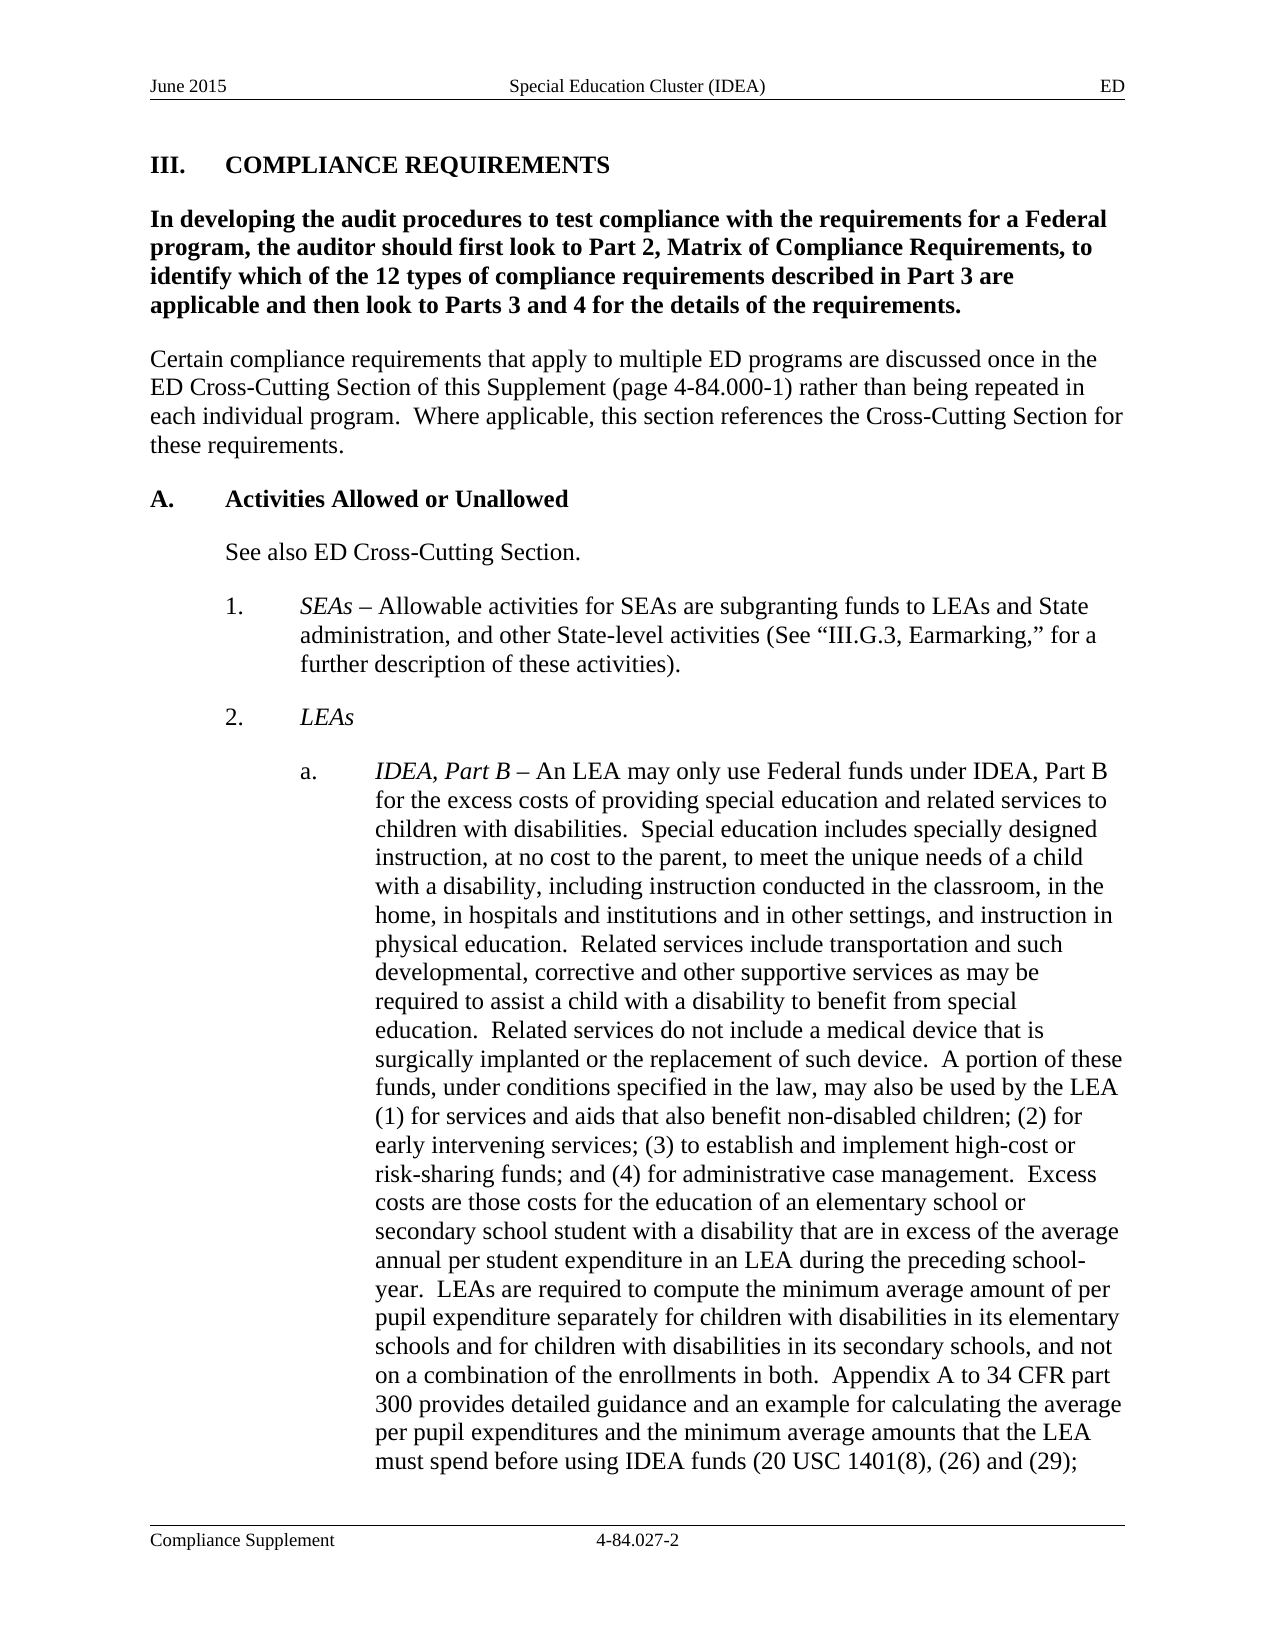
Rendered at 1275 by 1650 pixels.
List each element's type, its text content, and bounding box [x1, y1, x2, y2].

text 2. LEAs [225, 702, 1125, 731]
text In developing the audit procedures to test compliance with the requirements for a Federal program, the auditor should first look to Part 2, Matrix of Compliance Requirements, to identify which of the 12 types of compliance requirements described in Part 3 are applicable and then look to Parts 3 and 4 for the details of the requirements. [150, 204, 1125, 319]
text A. Activities Allowed or Unallowed [150, 484, 1125, 512]
text Certain compliance requirements that apply to multiple ED programs are discussed once in the ED Cross-Cutting Section of this Supplement (page 4-84.000-1) rather than being repeated in each individual program. Where applicable, this section references the Cross-Cutting Section for these requirements. [150, 344, 1125, 459]
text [300, 756, 1125, 1475]
text III. COMPLIANCE REQUIREMENTS [150, 150, 1125, 179]
text 1. SEAs – Allowable activities for SEAs are subgranting funds to LEAs and State administration, and other State-level activities (See “III.G.3, Earmarking,” for a further description of these activities). [225, 591, 1125, 677]
text See also ED Cross-Cutting Section. [225, 537, 1125, 566]
